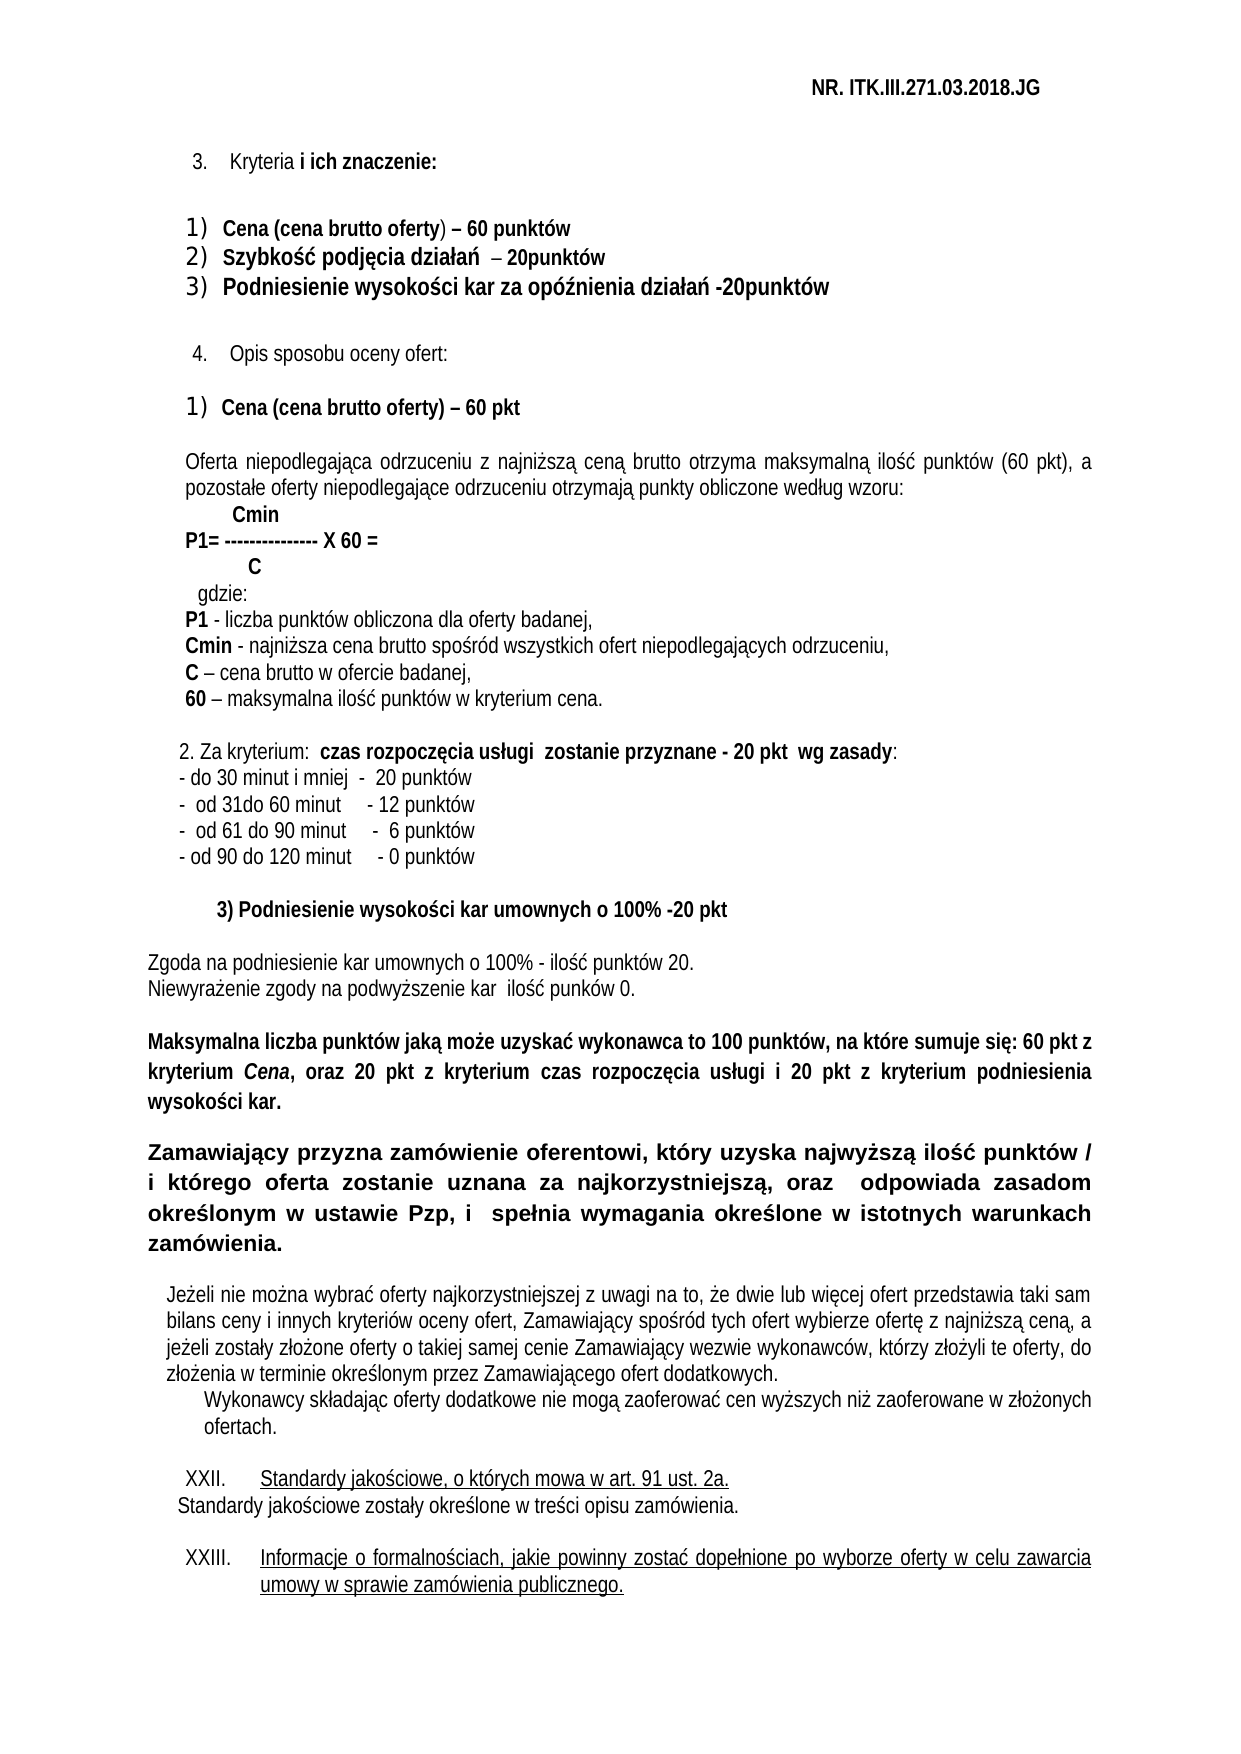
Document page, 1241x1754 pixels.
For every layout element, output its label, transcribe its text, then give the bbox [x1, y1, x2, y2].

text C – cena brutto w ofercie badanej, [185, 659, 1092, 685]
text Cmin [185, 501, 1092, 527]
list Standardy jakościowe, o których mowa w art. 91 ust. 2a. [185, 1465, 1092, 1492]
text gdzie: [148, 580, 1092, 606]
list Szybkość podjęcia działań – 20punktów [185, 242, 1092, 271]
list Informacje o formalnościach, jakie powinny zostać dopełnione po wyborze oferty w celu zawarcia umowy w sprawie zamówienia publicznego. [185, 1544, 1092, 1597]
text Oferta niepodlegająca odrzuceniu z najniższą ceną brutto otrzyma maksymalną ilość punktów (60 pkt), a pozostałe oferty niepodlegające odrzuceniu otrzymają punkty obliczone według wzoru: [185, 448, 1092, 501]
text Niewyrażenie zgody na podwyższenie kar ilość punków 0. [148, 975, 1092, 1001]
list Podniesienie wysokości kar za opóźnienia działań -20punktów [185, 271, 1092, 301]
text 3) Podniesienie wysokości kar umownych o 100% -20 pkt [185, 896, 1092, 922]
text 2. Za kryterium: czas rozpoczęcia usługi zostanie przyznane - 20 pkt wg zasady: [148, 738, 1092, 764]
subtitle Jeżeli nie można wybrać oferty najkorzystniejszej z uwagi na to, że dwie lub więcej ofert przedstawia taki sam bilans ceny i innych kryteriów oceny ofert, Zamawiający spośród tych ofert wybierze ofertę z najniższą ceną, a jeżeli zostały złożone oferty o takiej samej cenie Zamawiający wezwie wykonawców, którzy złożyli te oferty, do złożenia w terminie określonym przez Zamawiającego ofert dodatkowych. [166, 1281, 1092, 1386]
subtitle Opis sposobu oceny ofert: [192, 340, 1092, 366]
text - do 30 minut i mniej - 20 punktów [148, 764, 1092, 791]
text Zamawiający przyzna zamówienie oferentowi, który uzyska najwyższą ilość punktów / i którego oferta zostanie uznana za najkorzystniejszą, oraz odpowiada zasadom określonym w ustawie Pzp, i spełnia wymagania określone w istotnych warunkach zamówienia. [148, 1139, 1092, 1256]
text Cmin - najniższa cena brutto spośród wszystkich ofert niepodlegających odrzuceniu, [185, 632, 1092, 659]
text - od 31do 60 minut - 12 punktów [148, 791, 1092, 817]
list Cena (cena brutto oferty) – 60 pkt [185, 392, 1092, 422]
subtitle Cena (cena brutto oferty) – 60 punktów [185, 213, 1092, 242]
text 60 – maksymalna ilość punktów w kryterium cena. [185, 685, 1092, 711]
text Zgoda na podniesienie kar umownych o 100% - ilość punktów 20. [148, 949, 1092, 975]
text Maksymalna liczba punktów jaką może uzyskać wykonawca to 100 punktów, na które sumuje się: 60 pkt z kryterium Cena, oraz 20 pkt z kryterium czas rozpoczęcia usługi i 20 pkt z kryterium podniesienia wysokości kar. [148, 1028, 1092, 1114]
text - od 90 do 120 minut - 0 punktów [148, 843, 1092, 869]
text C [185, 553, 1092, 580]
text P1= --------------- X 60 = [185, 527, 1092, 553]
text Standardy jakościowe zostały określone w treści opisu zamówienia. [177, 1492, 1092, 1518]
text - od 61 do 90 minut - 6 punktów [148, 817, 1092, 843]
text P1 - liczba punktów obliczona dla oferty badanej, [185, 606, 1092, 632]
list Kryteria i ich znaczenie: [192, 148, 1092, 174]
subtitle Wykonawcy składając oferty dodatkowe nie mogą zaoferować cen wyższych niż zaoferowane w złożonych ofertach. [204, 1386, 1092, 1439]
